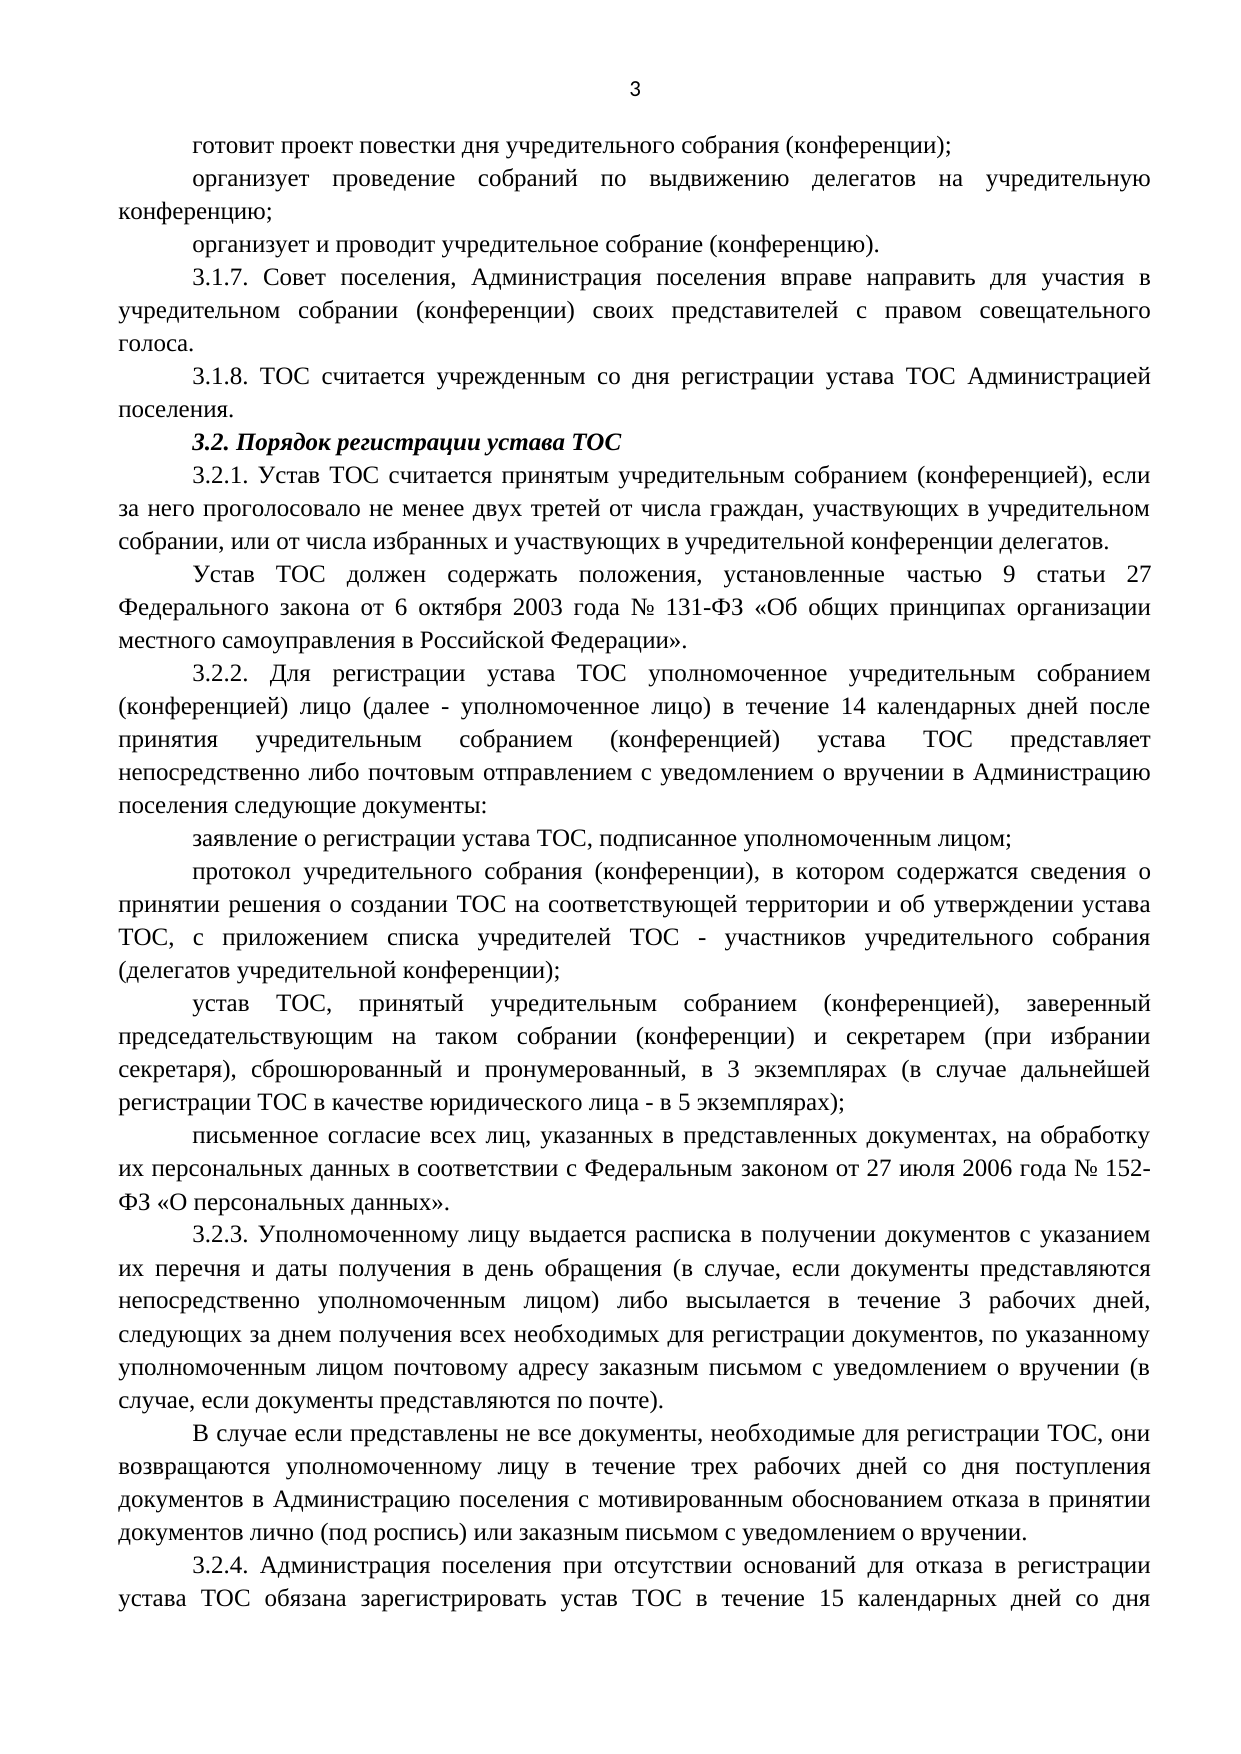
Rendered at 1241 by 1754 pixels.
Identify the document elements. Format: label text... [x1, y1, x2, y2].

text готовит проект повестки дня учредительного собрания (конференции); [118, 130, 1152, 159]
text протокол учредительного собрания (конференции), в котором содержатся сведения о принятии решения о создании ТОС на соответствующей территории и об утверждении устава ТОС, с приложением списка учредителей ТОС - участников учредительного собрания (делегатов учредительной конференции); [118, 856, 1152, 984]
text 3.1.8. ТОС считается учрежденным со дня регистрации устава ТОС Администрацией поселения. [118, 361, 1152, 423]
text В случае если представлены не все документы, необходимые для регистрации ТОС, они возвращаются уполномоченному лицу в течение трех рабочих дней со дня поступления документов в Администрацию поселения с мотивированным обоснованием отказа в принятии документов лично (под роспись) или заказным письмом с уведомлением о вручении. [118, 1418, 1152, 1546]
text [118, 1550, 1152, 1612]
text заявление о регистрации устава ТОС, подписанное уполномоченным лицом; [118, 823, 1152, 852]
text Устав ТОС должен содержать положения, установленные частью 9 статьи 27 Федерального закона от 6 октября 2003 года № 131-ФЗ «Об общих принципах организации местного самоуправления в Российской Федерации». [118, 559, 1152, 654]
text 3.2.2. Для регистрации устава ТОС уполномоченное учредительным собранием (конференцией) лицо (далее - уполномоченное лицо) в течение 14 календарных дней после принятия учредительным собранием (конференцией) устава ТОС представляет непосредственно либо почтовым отправлением с уведомлением о вручении в Администрацию поселения следующие документы: [118, 658, 1152, 819]
text устав ТОС, принятый учредительным собранием (конференцией), заверенный председательствующим на таком собрании (конференции) и секретарем (при избрании секретаря), сброшюрованный и пронумерованный, в 3 экземплярах (в случае дальнейшей регистрации ТОС в качестве юридического лица - в 5 экземплярах); [118, 988, 1152, 1116]
text 3.2.3. Уполномоченному лицу выдается расписка в получении документов с указанием их перечня и даты получения в день обращения (в случае, если документы представляются непосредственно уполномоченным лицом) либо высылается в течение 3 рабочих дней, следующих за днем получения всех необходимых для регистрации документов, по указанному уполномоченным лицом почтовому адресу заказным письмом с уведомлением о вручении (в случае, если документы представляются по почте). [118, 1219, 1152, 1413]
text 3.2.1. Устав ТОС считается принятым учредительным собранием (конференцией), если за него проголосовало не менее двух третей от числа граждан, участвующих в учредительном собрании, или от числа избранных и участвующих в учредительной конференции делегатов. [118, 460, 1152, 555]
text 3.2. Порядок регистрации устава ТОС [118, 427, 1152, 456]
text организует и проводит учредительное собрание (конференцию). [118, 229, 1152, 258]
text организует проведение собраний по выдвижению делегатов на учредительную конференцию; [118, 163, 1152, 225]
text письменное согласие всех лиц, указанных в представленных документах, на обработку их персональных данных в соответствии с Федеральным законом от 27 июля 2006 года № 152-ФЗ «О персональных данных». [118, 1121, 1152, 1215]
text 3.1.7. Совет поселения, Администрация поселения вправе направить для участия в учредительном собрании (конференции) своих представителей с правом совещательного голоса. [118, 262, 1152, 357]
